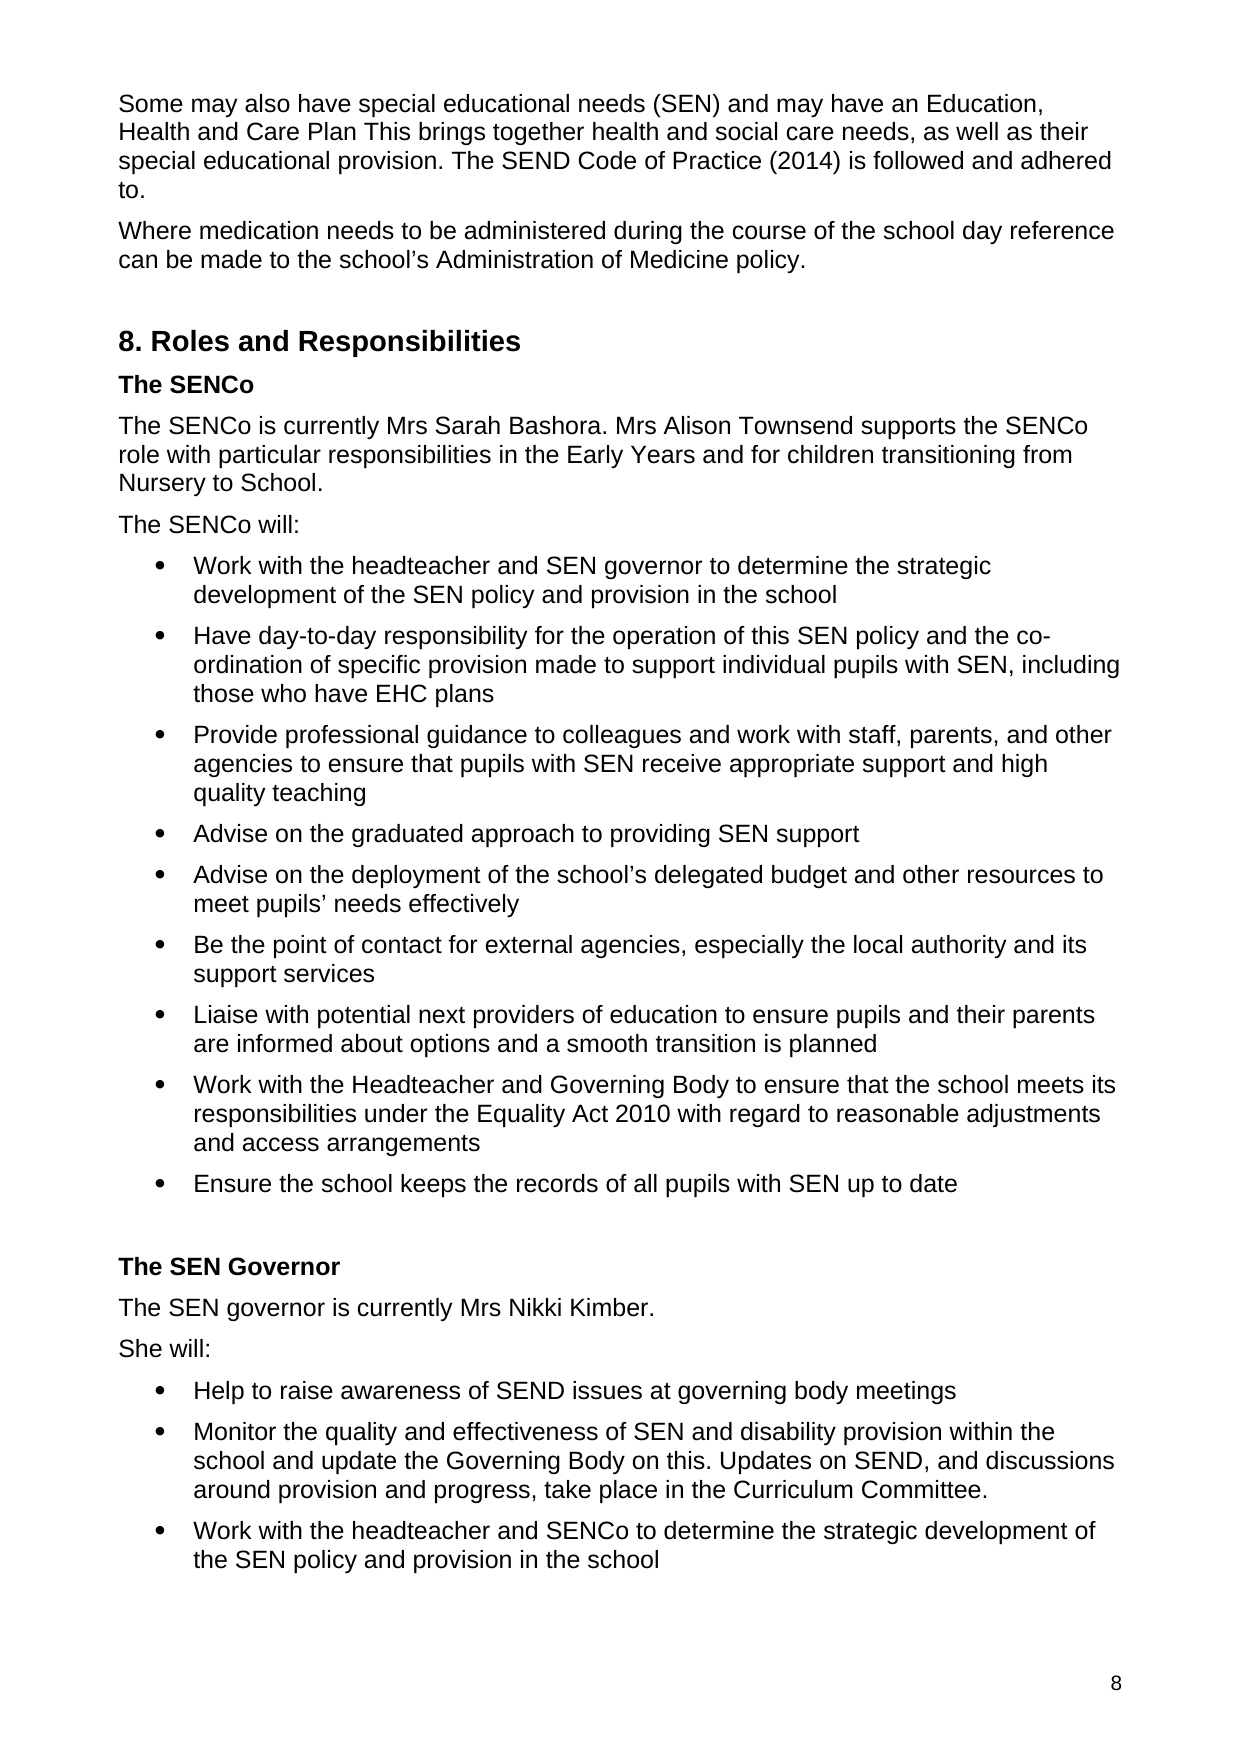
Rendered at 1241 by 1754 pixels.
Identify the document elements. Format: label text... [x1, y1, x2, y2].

list Monitor the quality and effectiveness of SEN and disability provision within the school and update the Governing Body on this. Updates on SEND, and discussions around provision and progress, take place in the Curriculum Committee. [156, 1417, 1122, 1503]
list Work with the headteacher and SENCo to determine the strategic development of the SEN policy and provision in the school [156, 1516, 1122, 1573]
list Liaise with potential next providers of education to ensure pupils and their parents are informed about options and a smooth transition is planned [156, 1000, 1122, 1058]
list Help to raise awareness of SEND issues at governing body meetings [156, 1376, 1122, 1404]
text The SENCo [118, 370, 1122, 398]
list Advise on the deployment of the school’s delegated budget and other resources to meet pupils’ needs effectively [156, 860, 1122, 918]
list Ensure the school keeps the records of all pupils with SEN up to date [156, 1169, 1122, 1198]
list Advise on the graduated approach to providing SEN support [156, 819, 1122, 848]
text The SENCo is currently Mrs Sarah Bashora. Mrs Alison Townsend supports the SENCo role with particular responsibilities in the Early Years and for children transitioning from Nursery to School. [118, 411, 1122, 497]
text The SENCo will: [118, 510, 1122, 538]
list Be the point of contact for external agencies, especially the local authority and its support services [156, 930, 1122, 988]
text Where medication needs to be administered during the course of the school day reference can be made to the school’s Administration of Medicine policy. [118, 216, 1121, 274]
subtitle 8. Roles and Responsibilities [118, 324, 1122, 357]
text The SEN Governor [118, 1252, 1122, 1281]
list Work with the headteacher and SEN governor to determine the strategic development of the SEN policy and provision in the school [156, 551, 1122, 608]
text She will: [118, 1334, 1122, 1363]
list Have day-to-day responsibility for the operation of this SEN policy and the co-ordination of specific provision made to support individual pupils with SEN, including those who have EHC plans [156, 621, 1122, 707]
text Some may also have special educational needs (SEN) and may have an Education, Health and Care Plan This brings together health and social care needs, as well as their special educational provision. The SEND Code of Practice (2014) is followed and adhered to. [118, 89, 1121, 204]
list Provide professional guidance to colleagues and work with staff, parents, and other agencies to ensure that pupils with SEN receive appropriate support and high quality teaching [156, 720, 1122, 806]
text The SEN governor is currently Mrs Nikki Kimber. [118, 1293, 1122, 1322]
list Work with the Headteacher and Governing Body to ensure that the school meets its responsibilities under the Equality Act 2010 with regard to reasonable adjustments and access arrangements [156, 1070, 1122, 1157]
